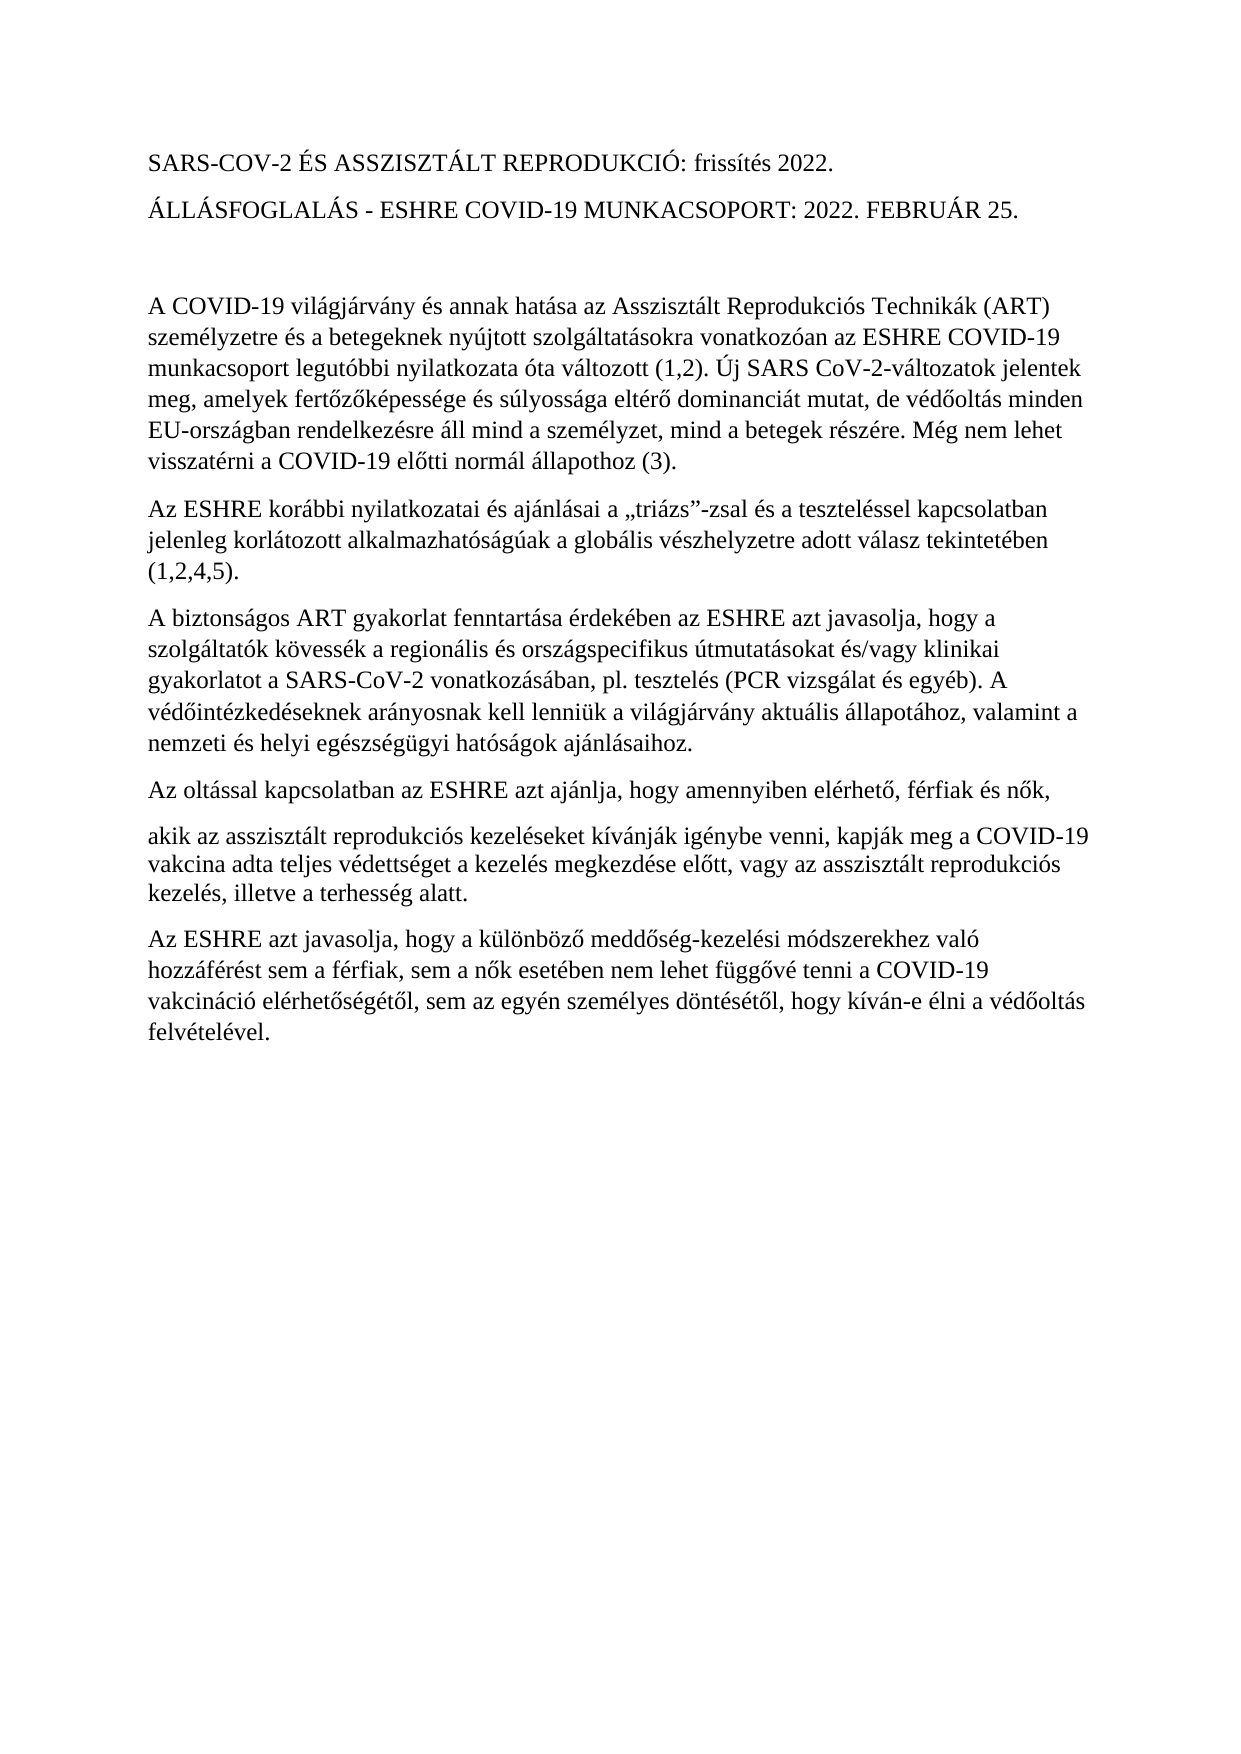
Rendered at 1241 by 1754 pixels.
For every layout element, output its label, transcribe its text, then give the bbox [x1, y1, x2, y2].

text A COVID-19 világjárvány és annak hatása az Asszisztált Reprodukciós Technikák (ART) személyzetre és a betegeknek nyújtott szolgáltatásokra vonatkozóan az ESHRE COVID-19 munkacsoport legutóbbi nyilatkozata óta változott (1,2). Új SARS CoV-2-változatok jelentek meg, amelyek fertőzőképessége és súlyossága eltérő dominanciát mutat, de védőoltás minden EU-országban rendelkezésre áll mind a személyzet, mind a betegek részére. Még nem lehet visszatérni a COVID-19 előtti normál állapothoz (3). [148, 291, 1093, 475]
text Az ESHRE korábbi nyilatkozatai és ajánlásai a „triázs”-zsal és a teszteléssel kapcsolatban jelenleg korlátozott alkalmazhatóságúak a globális vészhelyzetre adott válasz tekintetében (1,2,4,5). [148, 494, 1093, 584]
text akik az asszisztált reprodukciós kezeléseket kívánják igénybe venni, kapják meg a COVID-19 vakcina adta teljes védettséget a kezelés megkezdése előtt, vagy az asszisztált reprodukciós kezelés, illetve a terhesség alatt. [148, 821, 1093, 907]
text Az ESHRE azt javasolja, hogy a különböző meddőség-kezelési módszerekhez való hozzáférést sem a férfiak, sem a nők esetében nem lehet függővé tenni a COVID-19 vakcináció elérhetőségétől, sem az egyén személyes döntésétől, hogy kíván-e élni a védőoltás felvételével. [148, 924, 1093, 1046]
text SARS-COV-2 és asszisztált reprodukció: frissítés 2022. [148, 148, 1093, 176]
text Az oltással kapcsolatban az ESHRE azt ajánlja, hogy amennyiben elérhető, férfiak és nők, [148, 775, 1093, 804]
text A biztonságos ART gyakorlat fenntartása érdekében az ESHRE azt javasolja, hogy a szolgáltatók kövessék a regionális és országspecifikus útmutatásokat és/vagy klinikai gyakorlatot a SARS-CoV-2 vonatkozásában, pl. tesztelés (PCR vizsgálat és egyéb). A védőintézkedéseknek arányosnak kell lenniük a világjárvány aktuális állapotához, valamint a nemzeti és helyi egészségügyi hatóságok ajánlásaihoz. [148, 603, 1093, 756]
text Állásfoglalás - ESHRE COVID-19 Munkacsoport: 2022. február 25. [148, 195, 1093, 224]
